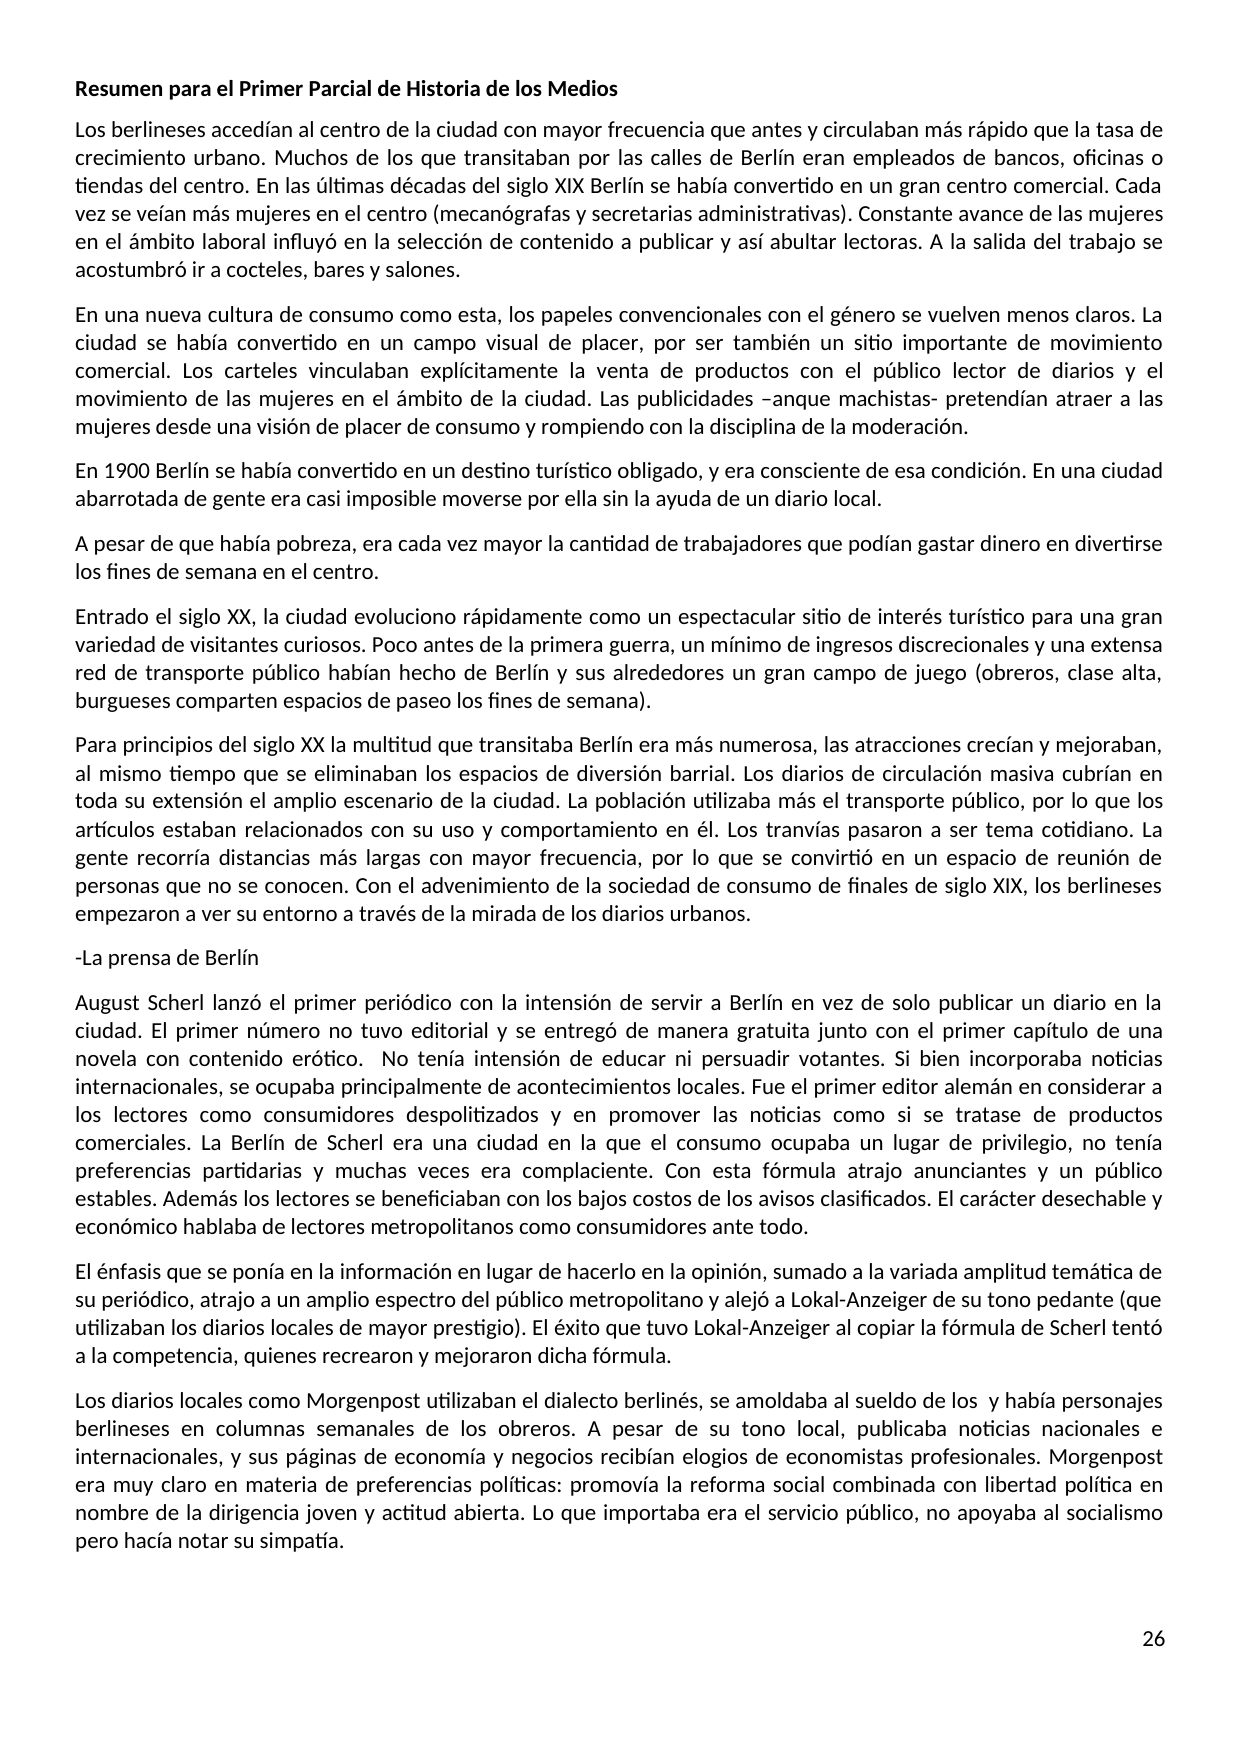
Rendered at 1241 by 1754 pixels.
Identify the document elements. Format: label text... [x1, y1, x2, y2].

text En 1900 Berlín se había convertido en un destino turístico obligado, y era consciente de esa condición. En una ciudad abarrotada de gente era casi imposible moverse por ella sin la ayuda de un diario local. [75, 456, 1165, 512]
text A pesar de que había pobreza, era cada vez mayor la cantidad de trabajadores que podían gastar dinero en divertirse los fines de semana en el centro. [75, 529, 1165, 585]
text El énfasis que se ponía en la información en lugar de hacerlo en la opinión, sumado a la variada amplitud temática de su periódico, atrajo a un amplio espectro del público metropolitano y alejó a Lokal-Anzeiger de su tono pedante (que utilizaban los diarios locales de mayor prestigio). El éxito que tuvo Lokal-Anzeiger al copiar la fórmula de Scherl tentó a la competencia, quienes recrearon y mejoraron dicha fórmula. [75, 1257, 1165, 1369]
text Los diarios locales como Morgenpost utilizaban el dialecto berlinés, se amoldaba al sueldo de los y había personajes berlineses en columnas semanales de los obreros. A pesar de su tono local, publicaba noticias nacionales e internacionales, y sus páginas de economía y negocios recibían elogios de economistas profesionales. Morgenpost era muy claro en materia de preferencias políticas: promovía la reforma social combinada con libertad política en nombre de la dirigencia joven y actitud abierta. Lo que importaba era el servicio público, no apoyaba al socialismo pero hacía notar su simpatía. [75, 1386, 1165, 1554]
text Los berlineses accedían al centro de la ciudad con mayor frecuencia que antes y circulaban más rápido que la tasa de crecimiento urbano. Muchos de los que transitaban por las calles de Berlín eran empleados de bancos, oficinas o tiendas del centro. En las últimas décadas del siglo XIX Berlín se había convertido en un gran centro comercial. Cada vez se veían más mujeres en el centro (mecanógrafas y secretarias administrativas). Constante avance de las mujeres en el ámbito laboral influyó en la selección de contenido a publicar y así abultar lectoras. A la salida del trabajo se acostumbró ir a cocteles, bares y salones. [75, 115, 1165, 283]
text August Scherl lanzó el primer periódico con la intensión de servir a Berlín en vez de solo publicar un diario en la ciudad. El primer número no tuvo editorial y se entregó de manera gratuita junto con el primer capítulo de una novela con contenido erótico. No tenía intensión de educar ni persuadir votantes. Si bien incorporaba noticias internacionales, se ocupaba principalmente de acontecimientos locales. Fue el primer editor alemán en considerar a los lectores como consumidores despolitizados y en promover las noticias como si se tratase de productos comerciales. La Berlín de Scherl era una ciudad en la que el consumo ocupaba un lugar de privilegio, no tenía preferencias partidarias y muchas veces era complaciente. Con esta fórmula atrajo anunciantes y un público estables. Además los lectores se beneficiaban con los bajos costos de los avisos clasificados. El carácter desechable y económico hablaba de lectores metropolitanos como consumidores ante todo. [75, 988, 1165, 1240]
text Entrado el siglo XX, la ciudad evoluciono rápidamente como un espectacular sitio de interés turístico para una gran variedad de visitantes curiosos. Poco antes de la primera guerra, un mínimo de ingresos discrecionales y una extensa red de transporte público habían hecho de Berlín y sus alrededores un gran campo de juego (obreros, clase alta, burgueses comparten espacios de paseo los fines de semana). [75, 602, 1165, 714]
text Para principios del siglo XX la multitud que transitaba Berlín era más numerosa, las atracciones crecían y mejoraban, al mismo tiempo que se eliminaban los espacios de diversión barrial. Los diarios de circulación masiva cubrían en toda su extensión el amplio escenario de la ciudad. La población utilizaba más el transporte público, por lo que los artículos estaban relacionados con su uso y comportamiento en él. Los tranvías pasaron a ser tema cotidiano. La gente recorría distancias más largas con mayor frecuencia, por lo que se convirtió en un espacio de reunión de personas que no se conocen. Con el advenimiento de la sociedad de consumo de finales de siglo XIX, los berlineses empezaron a ver su entorno a través de la mirada de los diarios urbanos. [75, 731, 1165, 927]
text En una nueva cultura de consumo como esta, los papeles convencionales con el género se vuelven menos claros. La ciudad se había convertido en un campo visual de placer, por ser también un sitio importante de movimiento comercial. Los carteles vinculaban explícitamente la venta de productos con el público lector de diarios y el movimiento de las mujeres en el ámbito de la ciudad. Las publicidades –anque machistas- pretendían atraer a las mujeres desde una visión de placer de consumo y rompiendo con la disciplina de la moderación. [75, 300, 1165, 440]
text -La prensa de Berlín [75, 943, 1165, 971]
